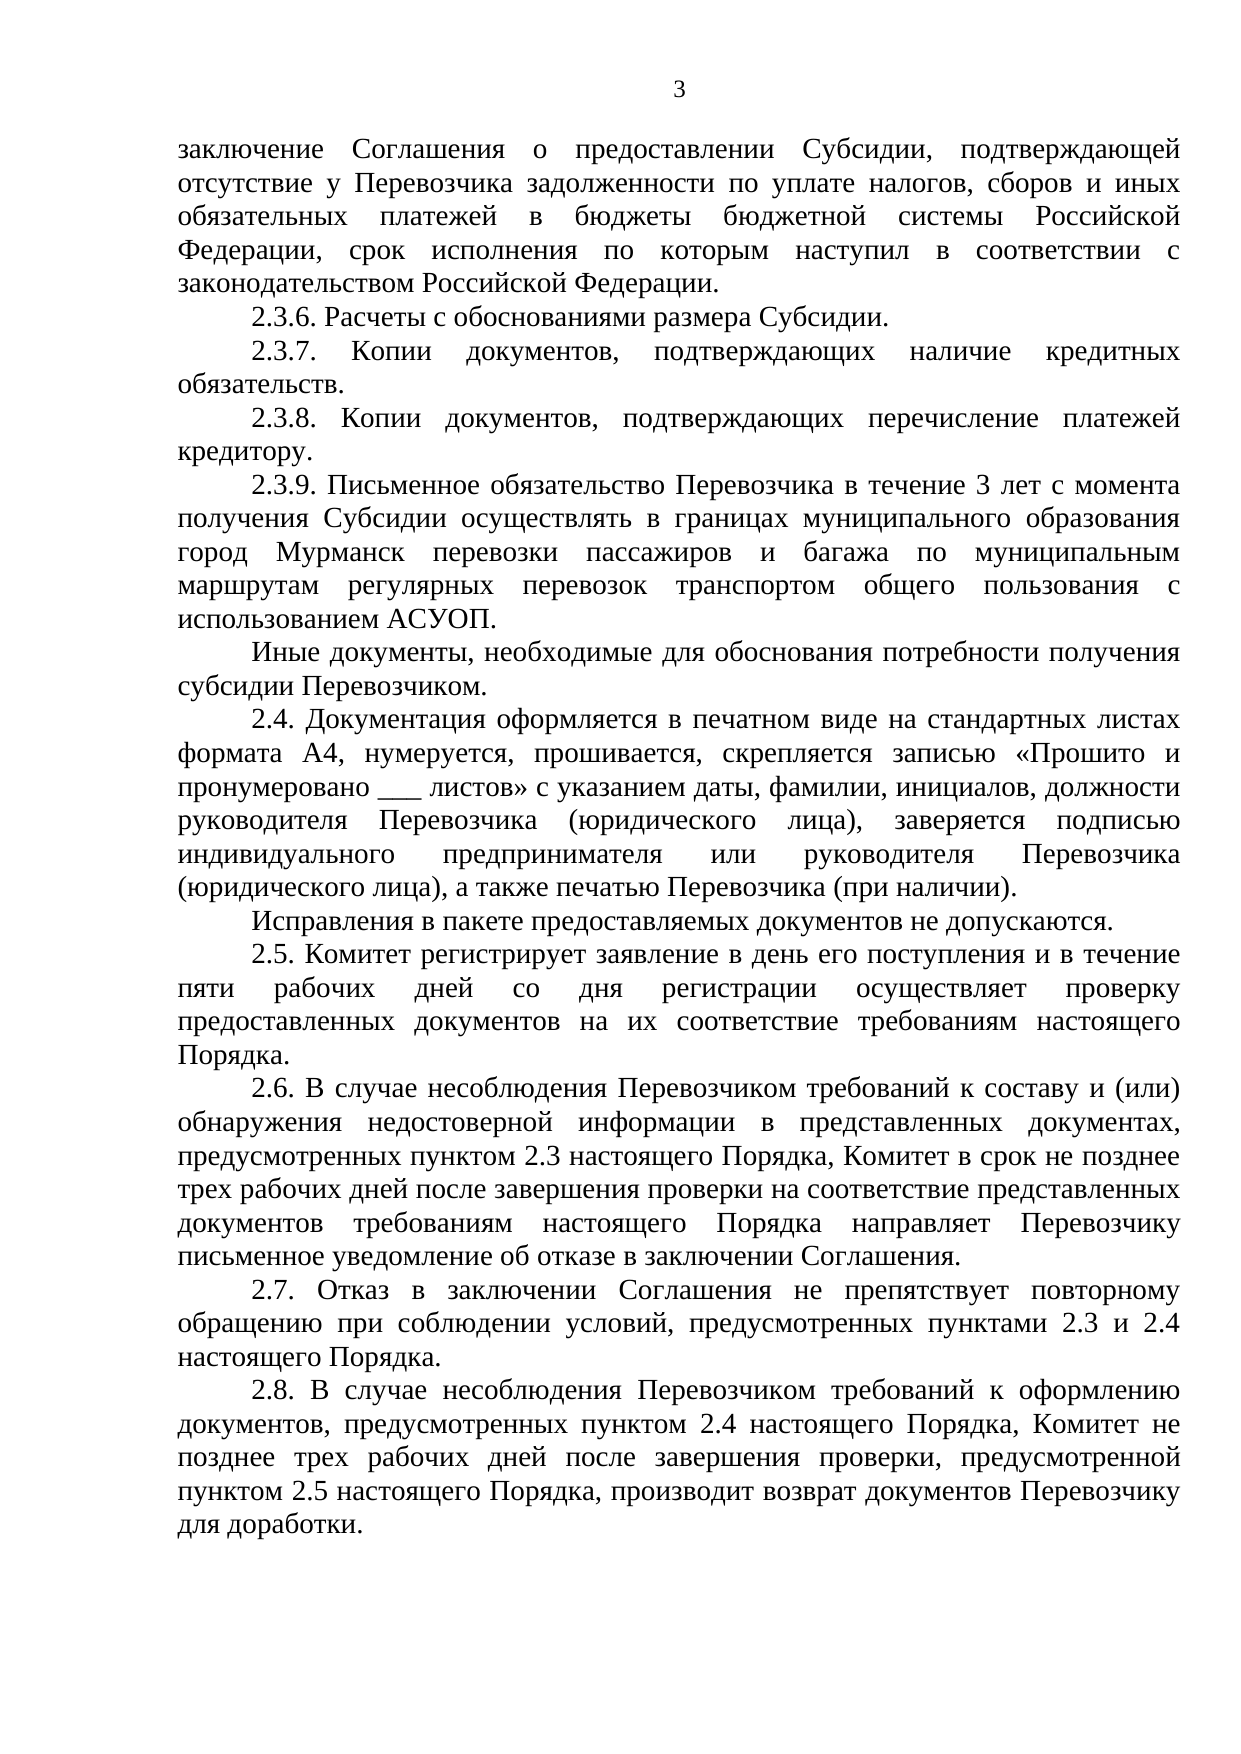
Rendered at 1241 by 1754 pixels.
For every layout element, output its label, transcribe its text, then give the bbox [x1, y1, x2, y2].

text 2.7. Отказ в заключении Соглашения не препятствует повторному обращению при соблюдении условий, предусмотренных пунктами 2.3 и 2.4 настоящего Порядка. [177, 1272, 1181, 1372]
text 2.6. В случае несоблюдения Перевозчиком требований к составу и (или) обнаружения недостоверной информации в представленных документах, предусмотренных пунктом 2.3 настоящего Порядка, Комитет в срок не позднее трех рабочих дней после завершения проверки на соответствие представленных документов требованиям настоящего Порядка направляет Перевозчику письменное уведомление об отказе в заключении Соглашения. [177, 1071, 1181, 1272]
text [177, 131, 1181, 299]
text 2.8. В случае несоблюдения Перевозчиком требований к оформлению документов, предусмотренных пунктом 2.4 настоящего Порядка, Комитет не позднее трех рабочих дней после завершения проверки, предусмотренной пунктом 2.5 настоящего Порядка, производит возврат документов Перевозчику для доработки. [177, 1372, 1181, 1540]
text 2.3.9. Письменное обязательство Перевозчика в течение 3 лет с момента получения Субсидии осуществлять в границах муниципального образования город Мурманск перевозки пассажиров и багажа по муниципальным маршрутам регулярных перевозок транспортом общего пользования с использованием АСУОП. [177, 467, 1181, 634]
text 2.3.8. Копии документов, подтверждающих перечисление платежей кредитору. [177, 400, 1181, 467]
text Исправления в пакете предоставляемых документов не допускаются. [177, 903, 1181, 936]
text Иные документы, необходимые для обоснования потребности получения субсидии Перевозчиком. [177, 634, 1181, 702]
text 2.3.7. Копии документов, подтверждающих наличие кредитных обязательств. [177, 333, 1181, 400]
text 2.4. Документация оформляется в печатном виде на стандартных листах формата А4, нумеруется, прошивается, скрепляется записью «Прошито и пронумеровано ___ листов» с указанием даты, фамилии, инициалов, должности руководителя Перевозчика (юридического лица), заверяется подписью индивидуального предпринимателя или руководителя Перевозчика (юридического лица), а также печатью Перевозчика (при наличии). [177, 702, 1181, 903]
text 2.3.6. Расчеты с обоснованиями размера Субсидии. [177, 299, 1181, 333]
text 2.5. Комитет регистрирует заявление в день его поступления и в течение пяти рабочих дней со дня регистрации осуществляет проверку предоставленных документов на их соответствие требованиям настоящего Порядка. [177, 936, 1181, 1071]
